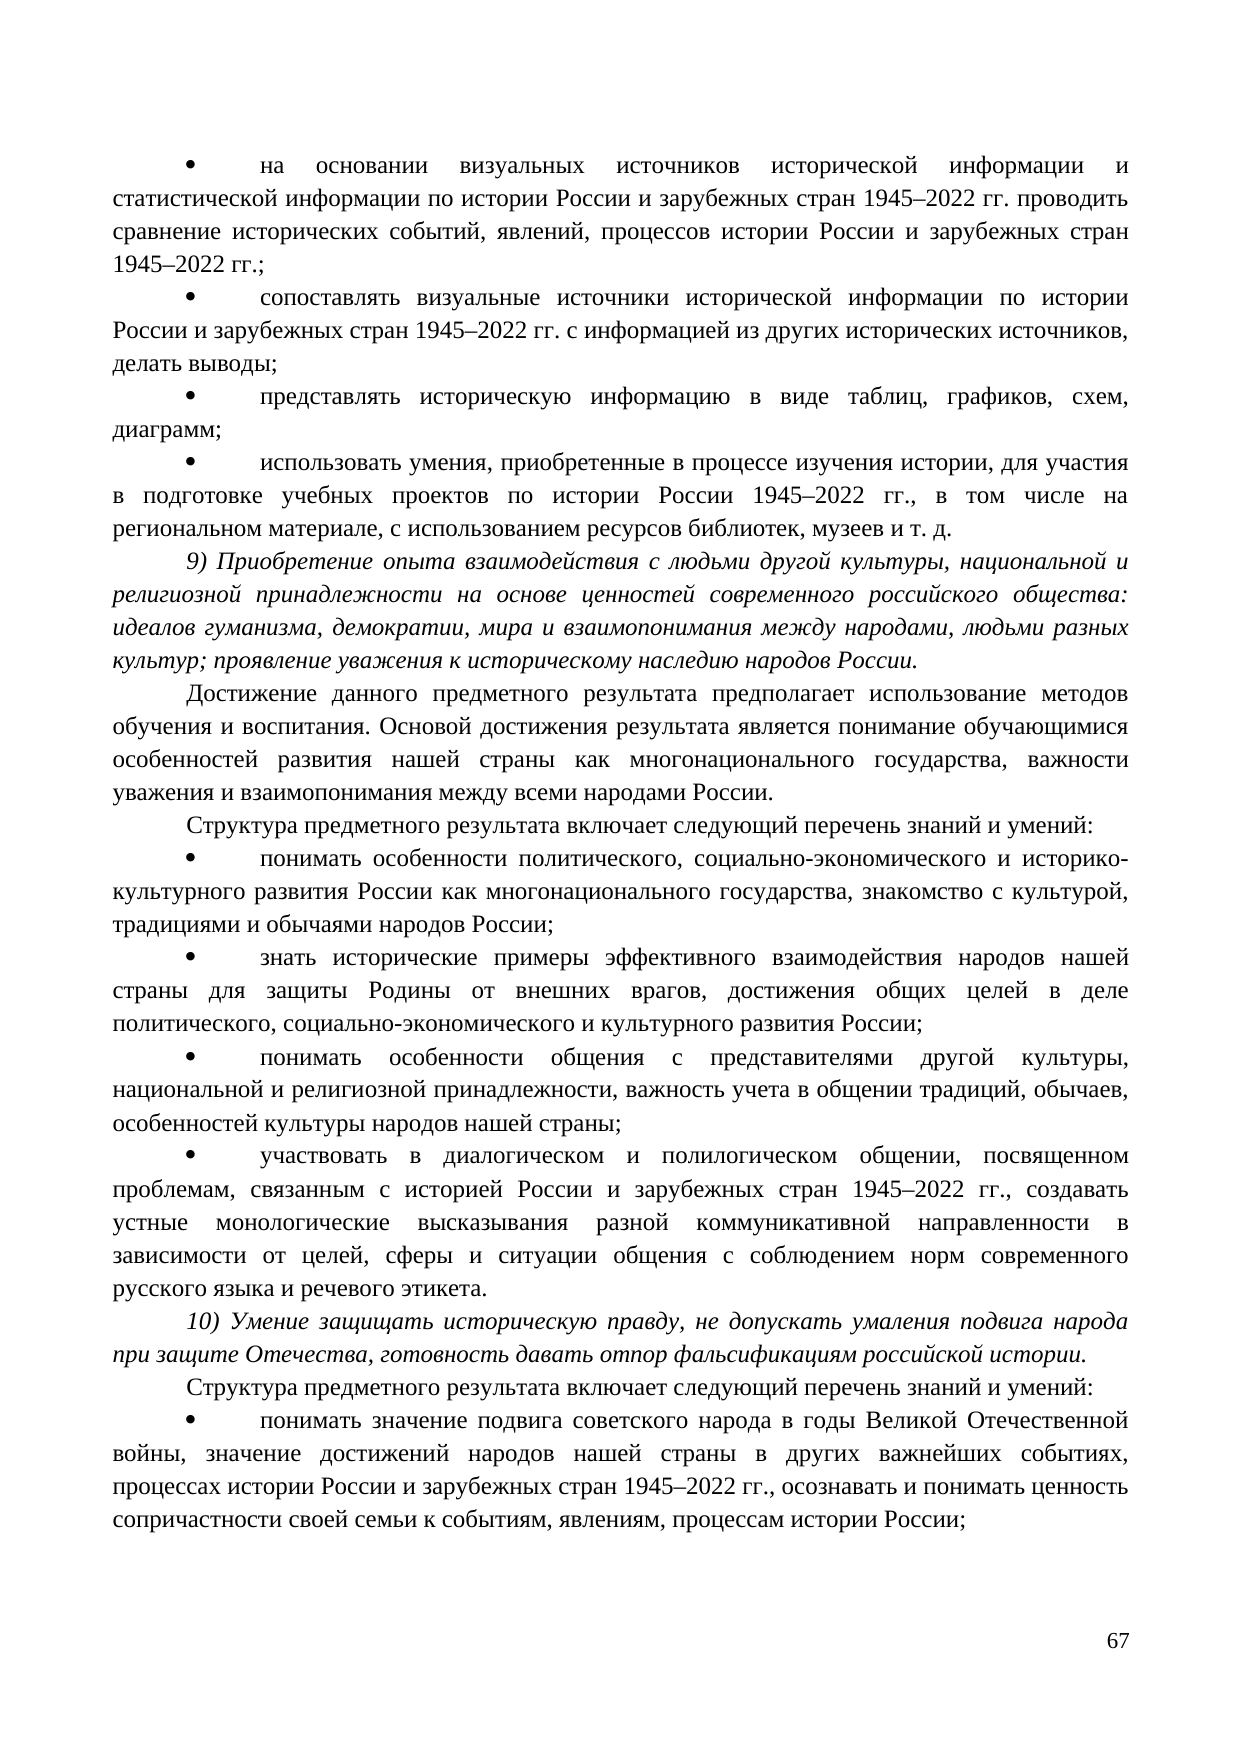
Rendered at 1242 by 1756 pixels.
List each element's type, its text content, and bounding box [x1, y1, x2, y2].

list участвовать в диалогическом и полилогическом общении, посвященном проблемам, связанным с историей России и зарубежных стран 1945–2022 гг., создавать устные монологические высказывания разной коммуникативной направленности в зависимости от целей, сферы и ситуации общения с соблюдением норм современного русского языка и речевого этикета. [112, 1141, 1129, 1301]
list представлять историческую информацию в виде таблиц, графиков, схем, диаграмм; [112, 381, 1129, 443]
list понимать особенности общения с представителями другой культуры, национальной и религиозной принадлежности, важность учета в общении традиций, обычаев, особенностей культуры народов нашей страны; [112, 1042, 1129, 1136]
list понимать особенности политического, социально-экономического и историко-культурного развития России как многонационального государства, знакомство с культурой, традициями и обычаями народов России; [112, 843, 1129, 938]
text Структура предметного результата включает следующий перечень знаний и умений: [112, 810, 1129, 839]
list на основании визуальных источников исторической информации и статистической информации по истории России и зарубежных стран 1945–2022 гг. проводить сравнение исторических событий, явлений, процессов истории России и зарубежных стран 1945–2022 гг.; [112, 150, 1129, 278]
list использовать умения, приобретенные в процессе изучения истории, для участия в подготовке учебных проектов по истории России 1945–2022 гг., в том числе на региональном материале, с использованием ресурсов библиотек, музеев и т. д. [112, 447, 1129, 542]
text Структура предметного результата включает следующий перечень знаний и умений: [112, 1372, 1129, 1401]
text Достижение данного предметного результата предполагает использование методов обучения и воспитания. Основой достижения результата является понимание обучающимися особенностей развития нашей страны как многонационального государства, важности уважения и взаимопонимания между всеми народами России. [112, 678, 1129, 806]
text 9) Приобретение опыта взаимодействия с людьми другой культуры, национальной и религиозной принадлежности на основе ценностей современного российского общества: идеалов гуманизма, демократии, мира и взаимопонимания между народами, людьми разных культур; проявление уважения к историческому наследию народов России. [112, 546, 1129, 674]
list понимать значение подвига советского народа в годы Великой Отечественной войны, значение достижений народов нашей страны в других важнейших событиях, процессах истории России и зарубежных стран 1945–2022 гг., осознавать и понимать ценность сопричастности своей семьи к событиям, явлениям, процессам истории России; [112, 1405, 1129, 1533]
text 10) Умение защищать историческую правду, не допускать умаления подвига народа при защите Отечества, готовность давать отпор фальсификациям российской истории. [112, 1306, 1129, 1367]
list сопоставлять визуальные источники исторической информации по истории России и зарубежных стран 1945–2022 гг. с информацией из других исторических источников, делать выводы; [112, 282, 1129, 377]
list знать исторические примеры эффективного взаимодействия народов нашей страны для защиты Родины от внешних врагов, достижения общих целей в деле политического, социально-экономического и культурного развития России; [112, 942, 1129, 1037]
